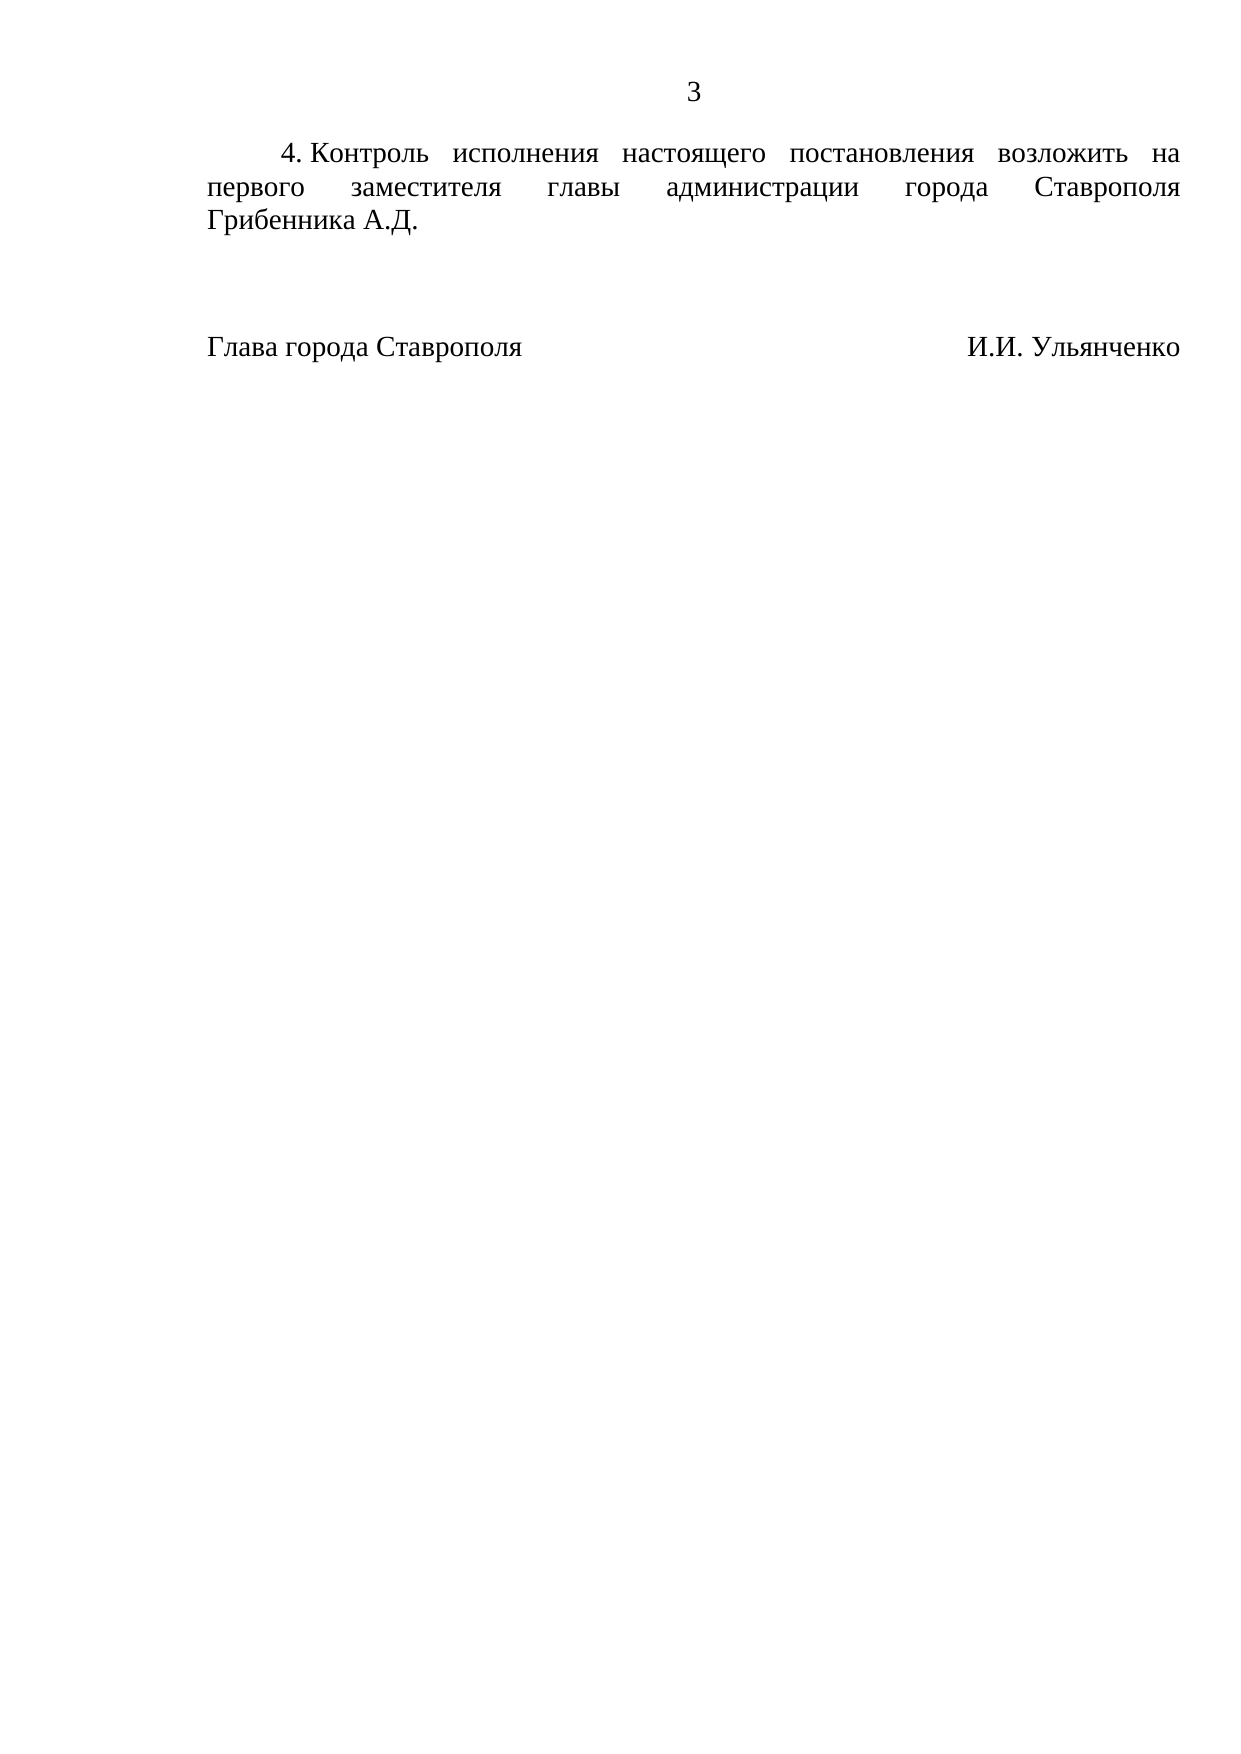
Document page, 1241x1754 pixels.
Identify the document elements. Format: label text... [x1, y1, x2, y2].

text 4. Контроль исполнения настоящего постановления возложить на первого заместителя главы администрации города Ставрополя Грибенника А.Д. [207, 135, 1181, 236]
text Глава города Ставрополя И.И. Ульянченко [207, 337, 1181, 362]
